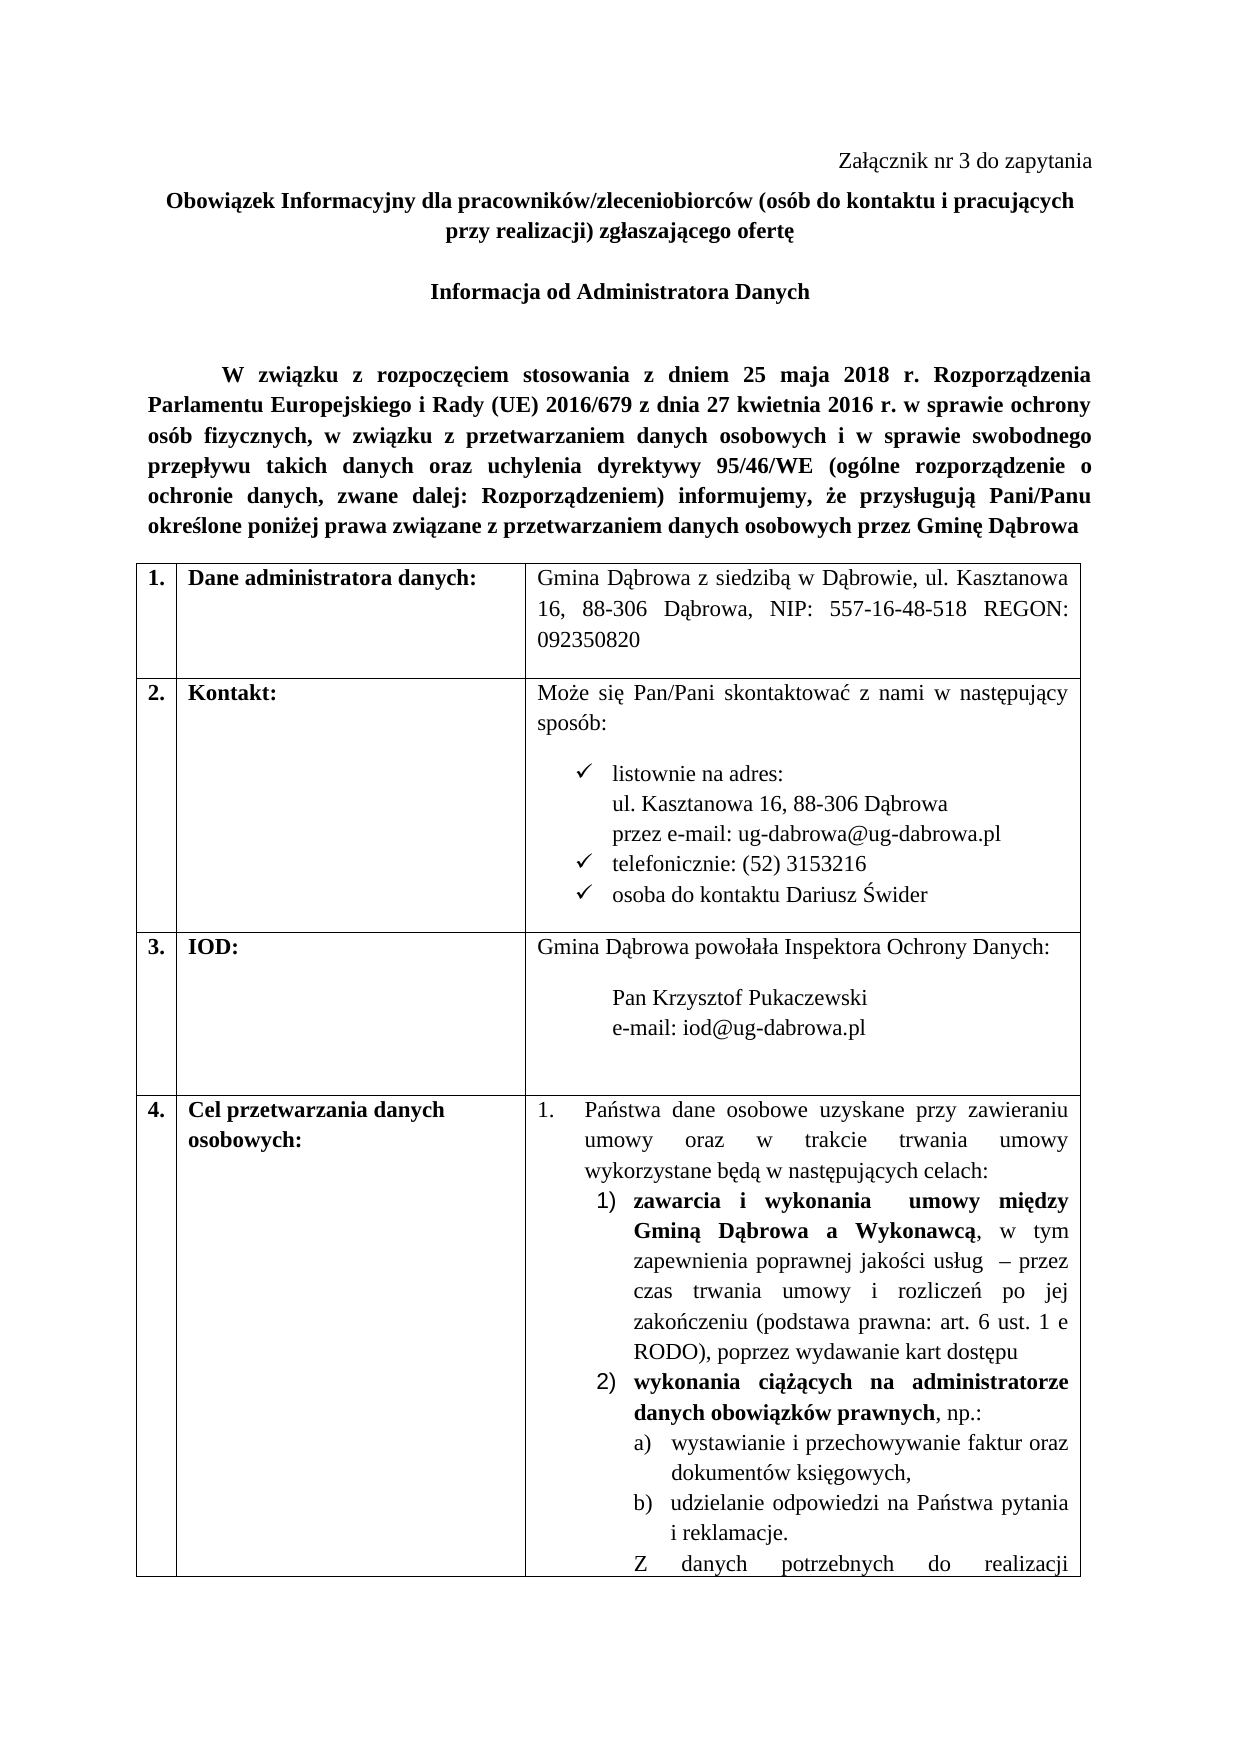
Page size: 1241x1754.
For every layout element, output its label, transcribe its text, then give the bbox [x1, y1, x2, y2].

table_cell 2. [137, 679, 176, 932]
table_cell Może się Pan/Pani skontaktować z nami w następujący sposób: listownie na adres: ul. Kasztanowa 16, 88-306 Dąbrowa przez e-mail: ug-dabrowa@ug-dabrowa.pl telefonicznie: (52) 3153216 osoba do kontaktu Dariusz Świder [526, 679, 1080, 932]
table_cell 4. [137, 1096, 176, 1576]
table_cell 3. [137, 933, 176, 1095]
table_cell Gmina Dąbrowa powołała Inspektora Ochrony Danych: Pan Krzysztof Pukaczewski e-mail: iod@ug-dabrowa.pl [526, 933, 1080, 1095]
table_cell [177, 1096, 525, 1576]
text W związku z rozpoczęciem stosowania z dniem 25 maja 2018 r. Rozporządzenia Parlamentu Europejskiego i Rady (UE) 2016/679 z dnia 27 kwietnia 2016 r. w sprawie ochrony osób fizycznych, w związku z przetwarzaniem danych osobowych i w sprawie swobodnego przepływu takich danych oraz uchylenia dyrektywy 95/46/WE (ogólne rozporządzenie o ochronie danych, zwane dalej: Rozporządzeniem) informujemy, że przysługują Pani/Panu określone poniżej prawa związane z przetwarzaniem danych osobowych przez Gminę Dąbrowa [148, 361, 1093, 539]
text Załącznik nr 3 do zapytania [148, 148, 1093, 174]
table_header Dane administratora danych: [177, 564, 525, 677]
table_header Gmina Dąbrowa z siedzibą w Dąbrowie, ul. Kasztanowa 16, 88-306 Dąbrowa, NIP: 557-16-48-518 REGON: 092350820 [526, 564, 1080, 677]
text Obowiązek Informacyjny dla pracowników/zleceniobiorców (osób do kontaktu i pracujących przy realizacji) zgłaszającego ofertę [148, 187, 1093, 244]
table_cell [526, 1096, 1080, 1576]
table_cell IOD: [177, 933, 525, 1095]
table_cell Kontakt: [177, 679, 525, 932]
text Informacja od Administratora Danych [148, 278, 1093, 336]
table_header 1. [137, 564, 176, 677]
